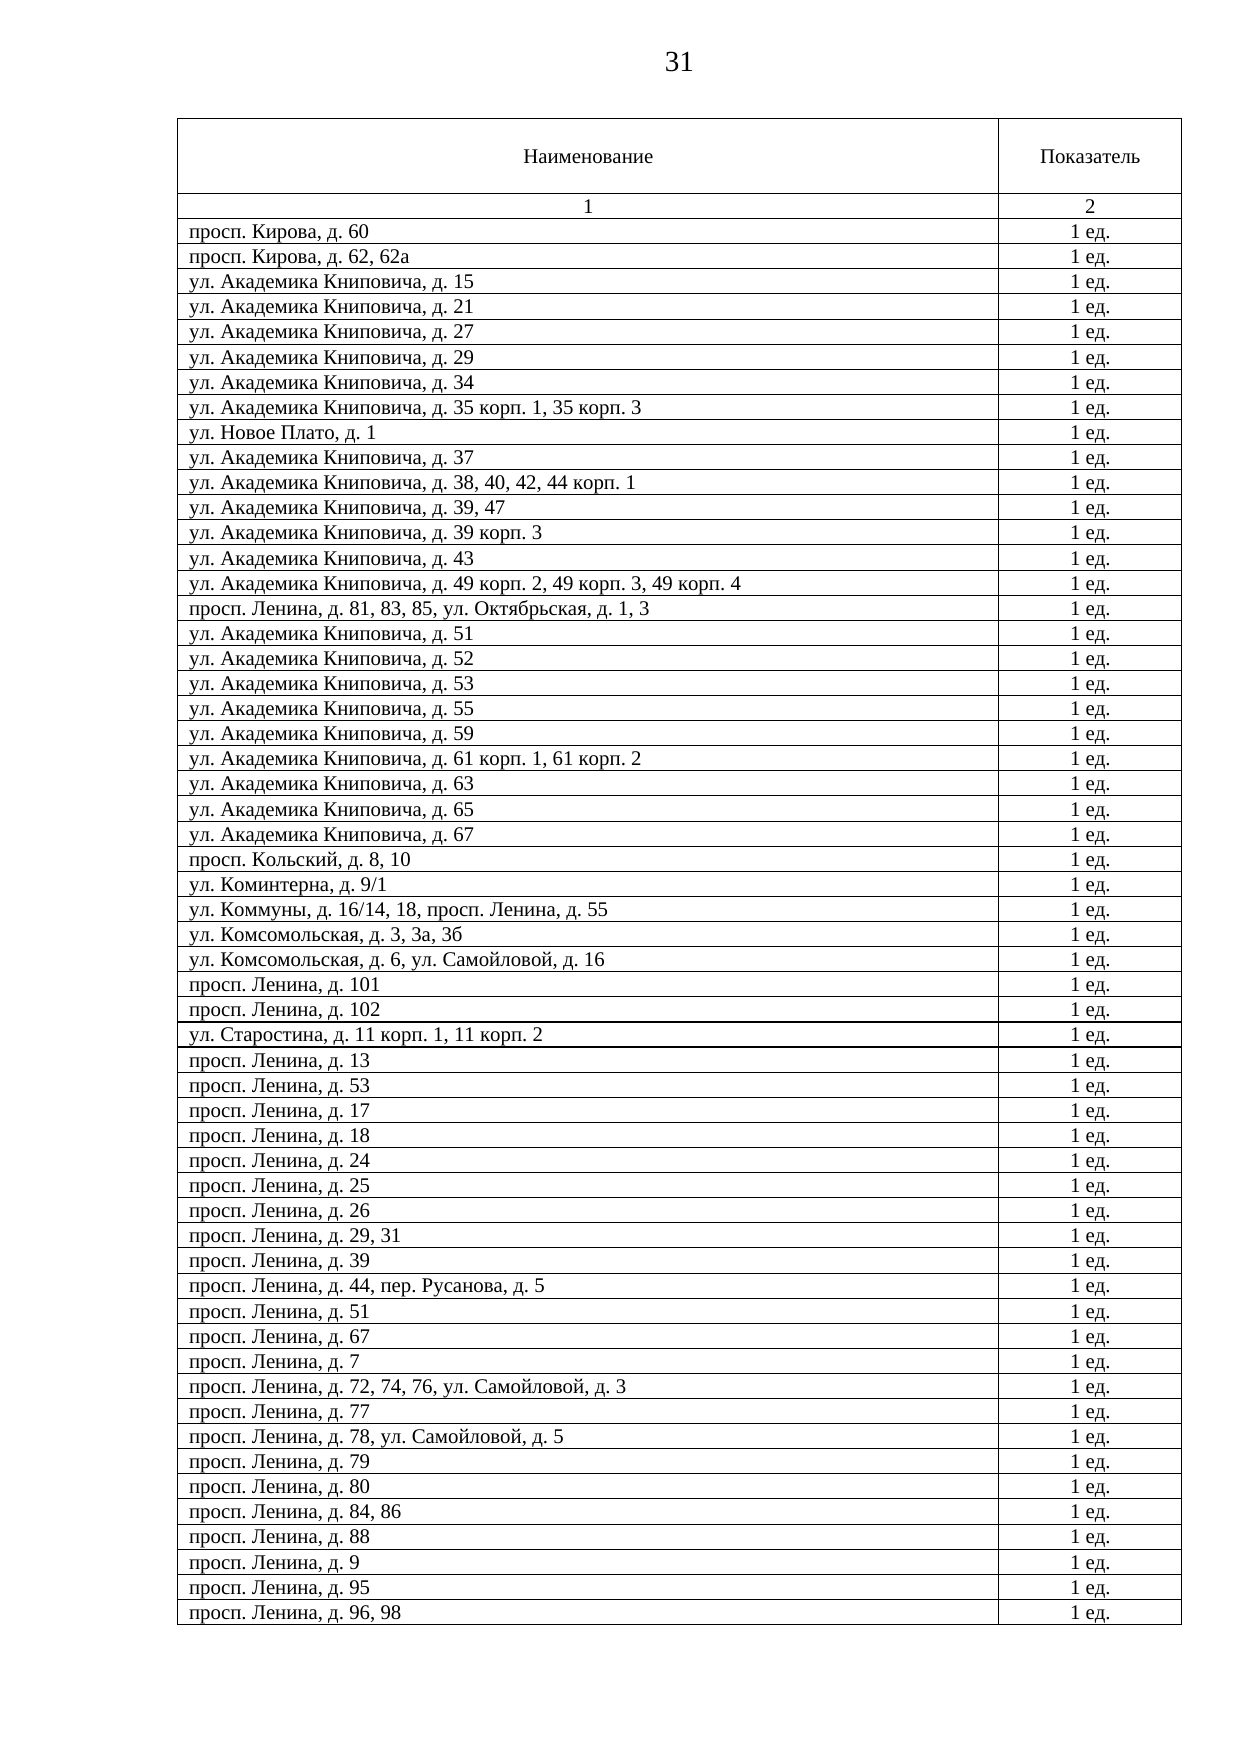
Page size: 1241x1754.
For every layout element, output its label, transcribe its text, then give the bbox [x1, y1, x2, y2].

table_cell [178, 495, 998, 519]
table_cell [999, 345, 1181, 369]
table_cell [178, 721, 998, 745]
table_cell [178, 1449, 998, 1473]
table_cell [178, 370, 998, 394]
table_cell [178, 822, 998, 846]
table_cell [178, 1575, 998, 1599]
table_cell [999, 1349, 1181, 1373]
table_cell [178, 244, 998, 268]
table_cell 2 [999, 194, 1181, 218]
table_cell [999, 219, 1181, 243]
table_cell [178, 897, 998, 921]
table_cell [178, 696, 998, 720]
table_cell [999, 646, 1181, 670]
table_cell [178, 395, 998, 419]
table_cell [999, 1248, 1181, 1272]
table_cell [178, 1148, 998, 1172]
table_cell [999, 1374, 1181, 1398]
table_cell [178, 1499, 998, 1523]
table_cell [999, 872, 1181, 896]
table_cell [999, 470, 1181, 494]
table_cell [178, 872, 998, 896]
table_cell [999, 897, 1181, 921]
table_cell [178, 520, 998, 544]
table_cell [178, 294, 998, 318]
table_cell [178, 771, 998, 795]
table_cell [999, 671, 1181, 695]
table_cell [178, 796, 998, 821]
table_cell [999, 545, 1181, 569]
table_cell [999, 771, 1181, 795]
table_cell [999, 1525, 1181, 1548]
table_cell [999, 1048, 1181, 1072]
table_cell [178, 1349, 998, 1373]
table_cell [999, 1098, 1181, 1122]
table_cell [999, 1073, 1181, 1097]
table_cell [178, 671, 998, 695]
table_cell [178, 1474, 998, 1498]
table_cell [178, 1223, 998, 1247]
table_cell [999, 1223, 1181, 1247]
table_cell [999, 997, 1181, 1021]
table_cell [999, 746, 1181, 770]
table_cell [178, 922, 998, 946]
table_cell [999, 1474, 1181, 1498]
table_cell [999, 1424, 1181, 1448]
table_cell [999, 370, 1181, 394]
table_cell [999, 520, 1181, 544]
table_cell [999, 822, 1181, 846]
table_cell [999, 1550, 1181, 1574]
table_cell 1 [178, 194, 998, 218]
table_header Показатель [999, 119, 1181, 193]
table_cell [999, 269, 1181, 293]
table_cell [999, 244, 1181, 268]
table_header Наименование [178, 119, 998, 193]
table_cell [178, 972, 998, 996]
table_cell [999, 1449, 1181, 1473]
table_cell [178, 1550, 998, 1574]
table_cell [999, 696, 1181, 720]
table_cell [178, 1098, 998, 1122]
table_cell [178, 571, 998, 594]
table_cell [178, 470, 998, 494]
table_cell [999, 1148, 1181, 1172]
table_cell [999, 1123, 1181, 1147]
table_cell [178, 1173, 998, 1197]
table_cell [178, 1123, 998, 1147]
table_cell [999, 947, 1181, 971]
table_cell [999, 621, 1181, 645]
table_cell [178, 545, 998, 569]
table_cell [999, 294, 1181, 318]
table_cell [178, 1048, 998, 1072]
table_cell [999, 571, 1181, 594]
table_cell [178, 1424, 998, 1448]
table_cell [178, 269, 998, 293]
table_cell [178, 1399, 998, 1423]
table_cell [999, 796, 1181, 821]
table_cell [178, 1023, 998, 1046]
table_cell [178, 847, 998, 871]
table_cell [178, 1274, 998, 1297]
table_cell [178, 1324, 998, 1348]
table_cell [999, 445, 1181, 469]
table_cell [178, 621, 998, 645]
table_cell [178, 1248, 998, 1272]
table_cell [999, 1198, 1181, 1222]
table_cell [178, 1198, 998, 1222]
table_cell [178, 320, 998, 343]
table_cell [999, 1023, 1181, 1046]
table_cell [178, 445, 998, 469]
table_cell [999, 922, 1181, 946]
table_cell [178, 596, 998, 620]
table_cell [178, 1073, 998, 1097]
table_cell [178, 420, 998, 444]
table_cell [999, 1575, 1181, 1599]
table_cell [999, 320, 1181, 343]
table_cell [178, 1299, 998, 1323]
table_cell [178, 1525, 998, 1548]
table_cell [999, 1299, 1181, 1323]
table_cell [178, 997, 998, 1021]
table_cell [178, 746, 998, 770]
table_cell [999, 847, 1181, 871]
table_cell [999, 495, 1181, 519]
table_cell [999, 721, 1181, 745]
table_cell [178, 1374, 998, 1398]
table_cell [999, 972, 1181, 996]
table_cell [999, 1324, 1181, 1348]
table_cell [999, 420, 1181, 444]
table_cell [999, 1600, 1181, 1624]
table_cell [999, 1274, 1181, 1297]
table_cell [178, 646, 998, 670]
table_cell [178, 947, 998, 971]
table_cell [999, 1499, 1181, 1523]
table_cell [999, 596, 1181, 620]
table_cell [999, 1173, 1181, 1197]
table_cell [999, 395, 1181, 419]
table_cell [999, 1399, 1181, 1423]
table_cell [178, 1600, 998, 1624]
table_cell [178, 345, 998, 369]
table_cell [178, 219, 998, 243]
